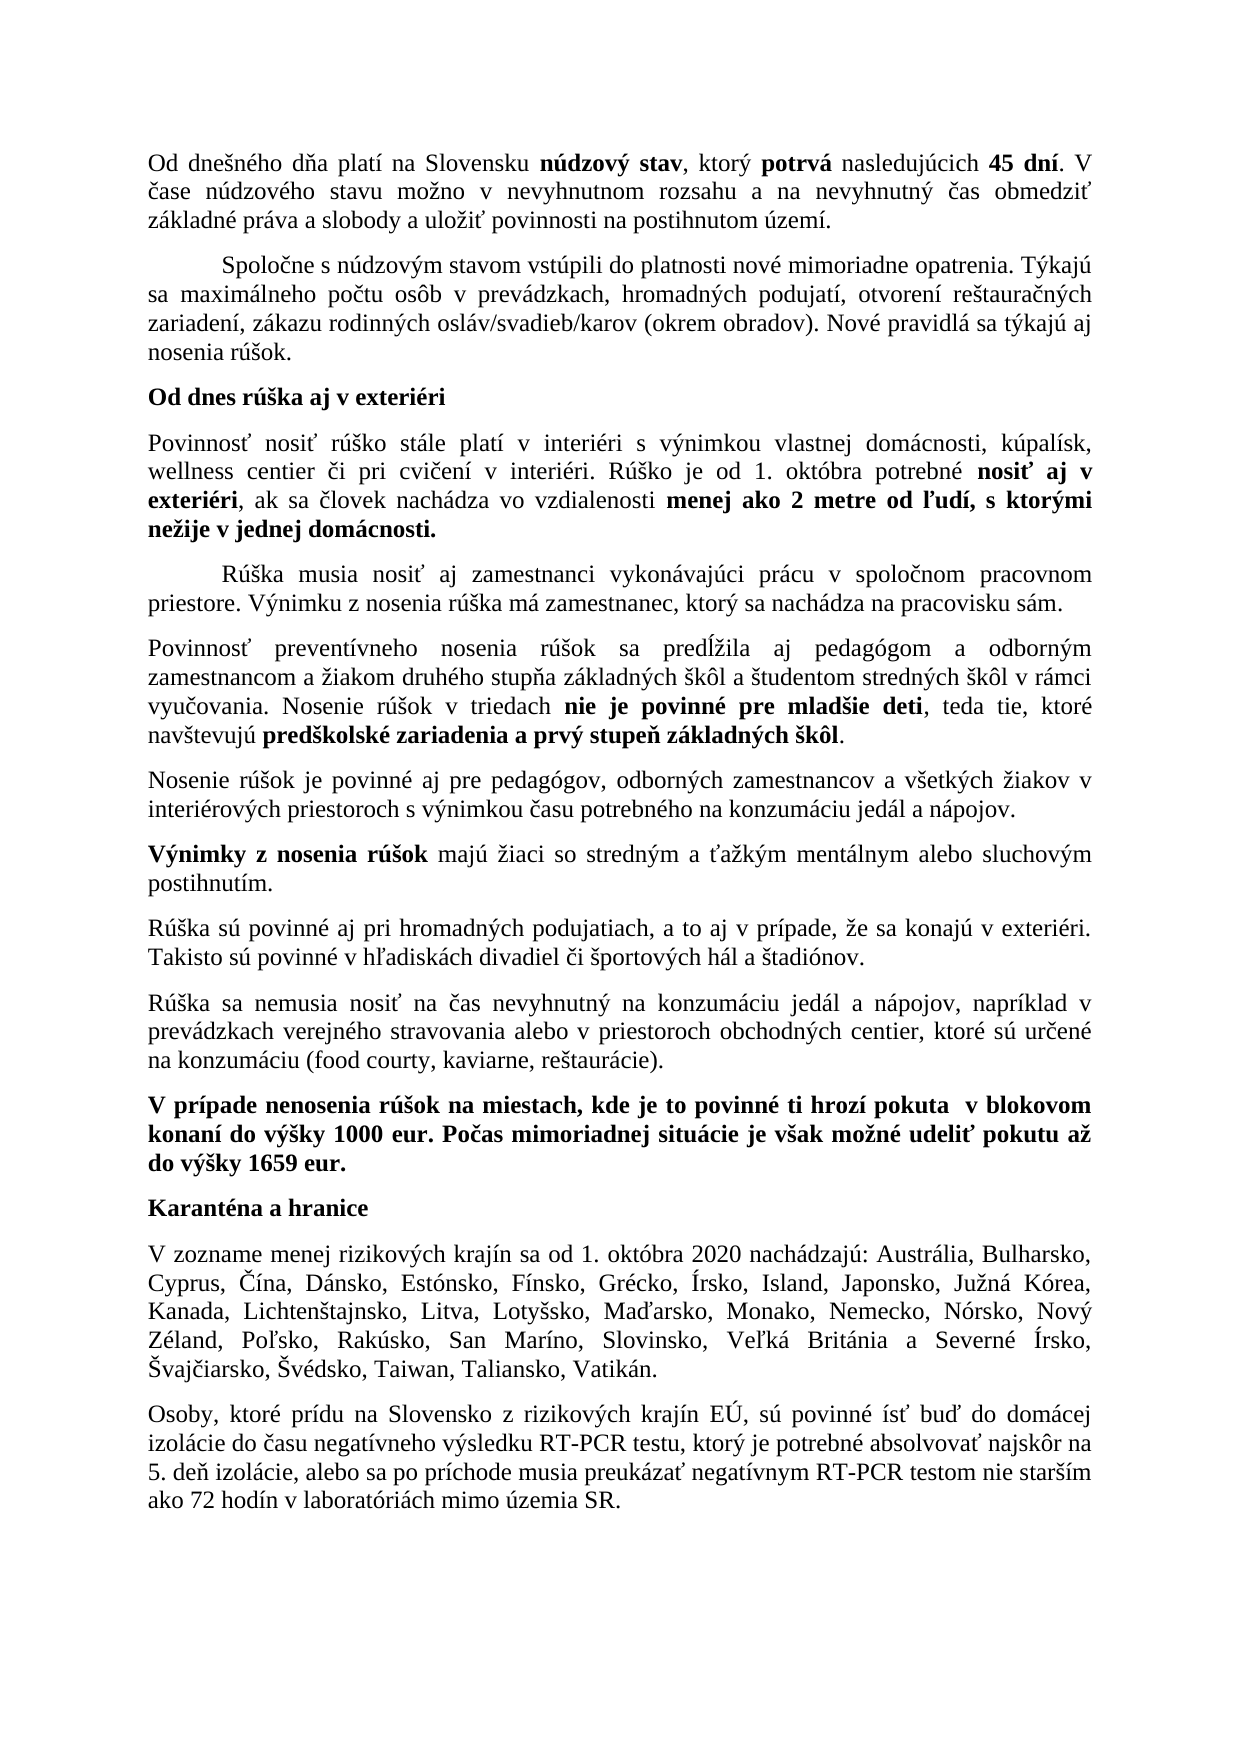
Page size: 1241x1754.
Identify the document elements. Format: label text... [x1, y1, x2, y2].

text Nosenie rúšok je povinné aj pre pedagógov, odborných zamestnancov a všetkých žiakov v interiérových priestoroch s výnimkou času potrebného na konzumáciu jedál a nápojov. [148, 765, 1093, 823]
text Výnimky z nosenia rúšok majú žiaci so stredným a ťažkým mentálnym alebo sluchovým postihnutím. [148, 839, 1093, 897]
text Osoby, ktoré prídu na Slovensko z rizikových krajín EÚ, sú povinné ísť buď do domácej izolácie do času negatívneho výsledku RT-PCR testu, ktorý je potrebné absolvovať najskôr na 5. deň izolácie, alebo sa po príchode musia preukázať negatívnym RT-PCR testom nie starším ako 72 hodín v laboratóriách mimo územia SR. [148, 1399, 1093, 1514]
text Rúška musia nosiť aj zamestnanci vykonávajúci prácu v spoločnom pracovnom priestore. Výnimku z nosenia rúška má zamestnanec, ktorý sa nachádza na pracovisku sám. [148, 559, 1093, 617]
text V zozname menej rizikových krajín sa od 1. októbra 2020 nachádzajú: Austrália, Bulharsko, Cyprus, Čína, Dánsko, Estónsko, Fínsko, Grécko, Írsko, Island, Japonsko, Južná Kórea, Kanada, Lichtenštajnsko, Litva, Lotyšsko, Maďarsko, Monako, Nemecko, Nórsko, Nový Zéland, Poľsko, Rakúsko, San Maríno, Slovinsko, Veľká Británia a Severné Írsko, Švajčiarsko, Švédsko, Taiwan, Taliansko, Vatikán. [148, 1239, 1093, 1383]
text Karanténa a hranice [148, 1193, 1093, 1222]
text Rúška sa nemusia nosiť na čas nevyhnutný na konzumáciu jedál a nápojov, napríklad v prevádzkach verejného stravovania alebo v priestoroch obchodných centier, ktoré sú určené na konzumáciu (food courty, kaviarne, reštaurácie). [148, 988, 1093, 1074]
text Povinnosť preventívneho nosenia rúšok sa predĺžila aj pedagógom a odborným zamestnancom a žiakom druhého stupňa základných škôl a študentom stredných škôl v rámci vyučovania. Nosenie rúšok v triedach nie je povinné pre mladšie deti, teda tie, ktoré navštevujú predškolské zariadenia a prvý stupeň základných škôl. [148, 633, 1093, 748]
text Od dnes rúška aj v exteriéri [148, 382, 1093, 411]
text Povinnosť nosiť rúško stále platí v interiéri s výnimkou vlastnej domácnosti, kúpalísk, wellness centier či pri cvičení v interiéri. Rúško je od 1. októbra potrebné nosiť aj v exteriéri, ak sa človek nachádza vo vzdialenosti menej ako 2 metre od ľudí, s ktorými nežije v jednej domácnosti. [148, 428, 1093, 543]
text V prípade nenosenia rúšok na miestach, kde je to povinné ti hrozí pokuta v blokovom konaní do výšky 1000 eur. Počas mimoriadnej situácie je však možné udeliť pokutu až do výšky 1659 eur. [148, 1091, 1093, 1177]
text Rúška sú povinné aj pri hromadných podujatiach, a to aj v prípade, že sa konajú v exteriéri. Takisto sú povinné v hľadiskách divadiel či športových hál a štadiónov. [148, 913, 1093, 971]
text Spoločne s núdzovým stavom vstúpili do platnosti nové mimoriadne opatrenia. Týkajú sa maximálneho počtu osôb v prevádzkach, hromadných podujatí, otvorení reštauračných zariadení, zákazu rodinných osláv/svadieb/karov (okrem obradov). Nové pravidlá sa týkajú aj nosenia rúšok. [148, 251, 1093, 366]
text Od dnešného dňa platí na Slovensku núdzový stav, ktorý potrvá nasledujúcich 45 dní. V čase núdzového stavu možno v nevyhnutnom rozsahu a na nevyhnutný čas obmedziť základné práva a slobody a uložiť povinnosti na postihnutom území. [148, 148, 1093, 234]
